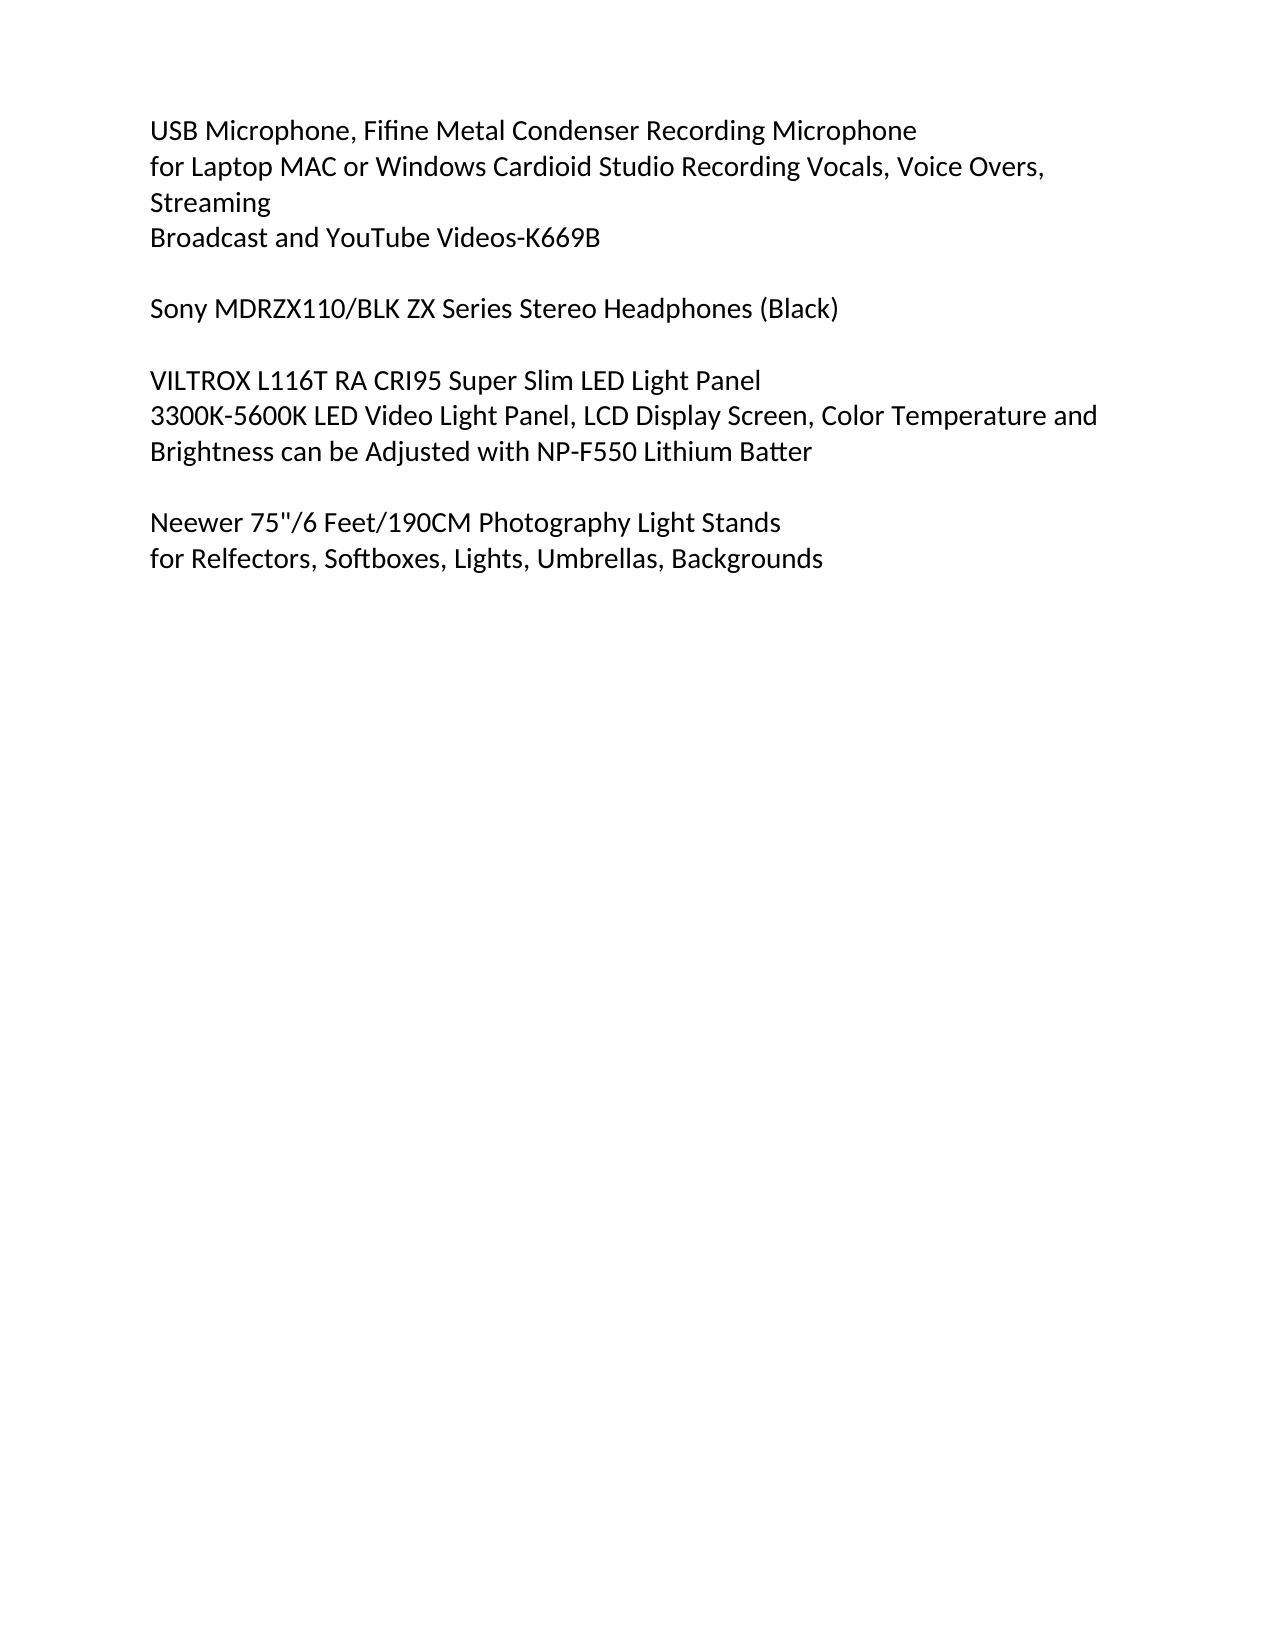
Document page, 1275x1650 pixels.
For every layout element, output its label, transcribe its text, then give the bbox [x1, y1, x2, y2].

text Broadcast and YouTube Videos-K669B [150, 219, 1125, 255]
text for Relfectors, Softboxes, Lights, Umbrellas, Backgrounds [150, 540, 1125, 576]
text USB Microphone, Fifine Metal Condenser Recording Microphone [150, 112, 1125, 148]
text Neewer 75"/6 Feet/190CM Photography Light Stands [150, 504, 1125, 540]
text for Laptop MAC or Windows Cardioid Studio Recording Vocals, Voice Overs, Streaming [150, 148, 1125, 219]
text VILTROX L116T RA CRI95 Super Slim LED Light Panel [150, 362, 1125, 397]
text 3300K-5600K LED Video Light Panel, LCD Display Screen, Color Temperature and [150, 397, 1125, 433]
text Sony MDRZX110/BLK ZX Series Stereo Headphones (Black) [150, 291, 1125, 326]
text Brightness can be Adjusted with NP-F550 Lithium Batter [150, 433, 1125, 469]
